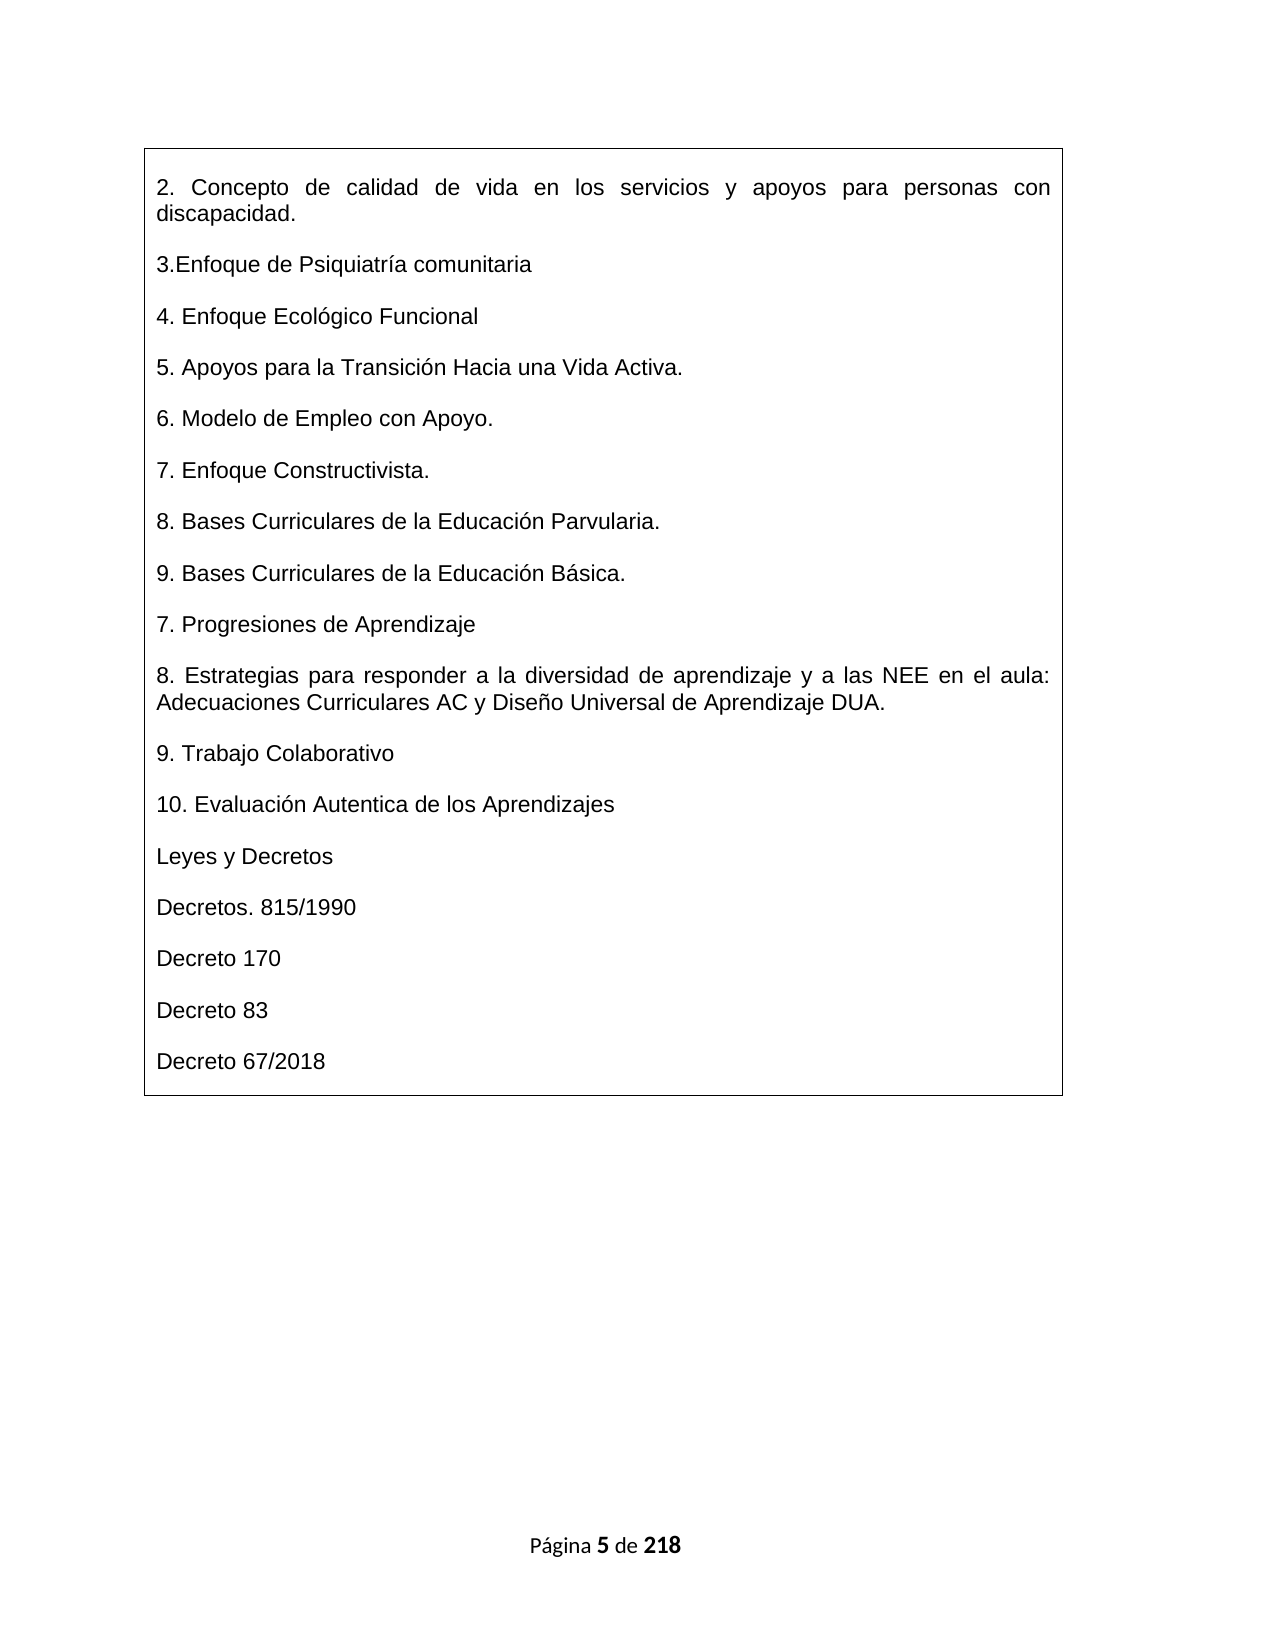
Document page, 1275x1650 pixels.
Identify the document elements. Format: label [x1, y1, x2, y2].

table_cell [145, 149, 1062, 1095]
